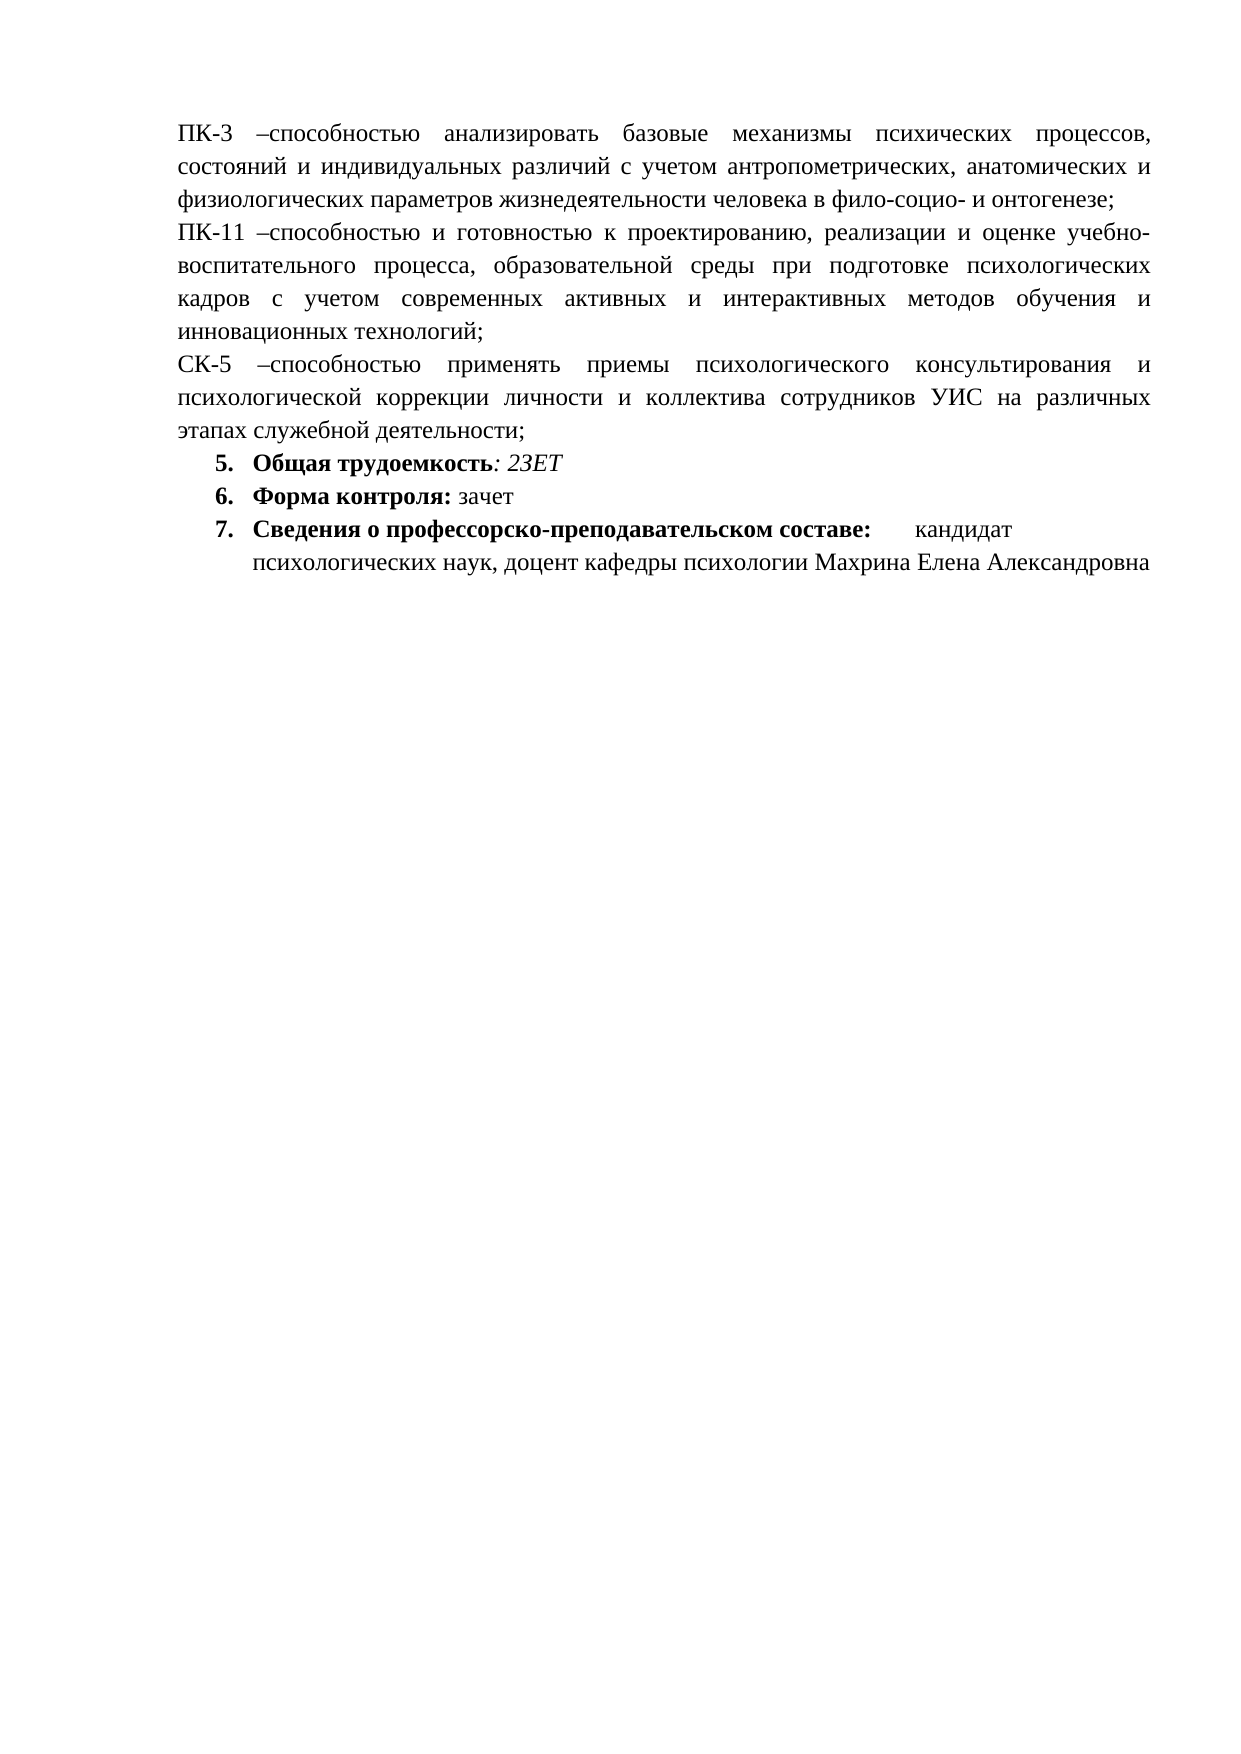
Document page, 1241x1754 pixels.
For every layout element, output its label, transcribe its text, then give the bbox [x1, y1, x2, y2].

list Общая трудоемкость: 2ЗЕТ [215, 448, 1152, 477]
text ПК-11 –способностью и готовностью к проектированию, реализации и оценке учебно-воспитательного процесса, образовательной среды при подготовке психологических кадров с учетом современных активных и интерактивных методов обучения и инновационных технологий; [177, 217, 1152, 345]
list Форма контроля: зачет [215, 481, 1152, 510]
text ПК-3 –способностью анализировать базовые механизмы психических процессов, состояний и индивидуальных различий с учетом антропометрических, анатомических и физиологических параметров жизнедеятельности человека в фило-социо- и онтогенезе; [177, 118, 1152, 213]
text СК-5 –способностью применять приемы психологического консультирования и психологической коррекции личности и коллектива сотрудников УИС на различных этапах служебной деятельности; [177, 349, 1152, 444]
list Сведения о профессорско-преподавательском составе: кандидат психологических наук, доцент кафедры психологии Махрина Елена Александровна [215, 514, 1152, 576]
